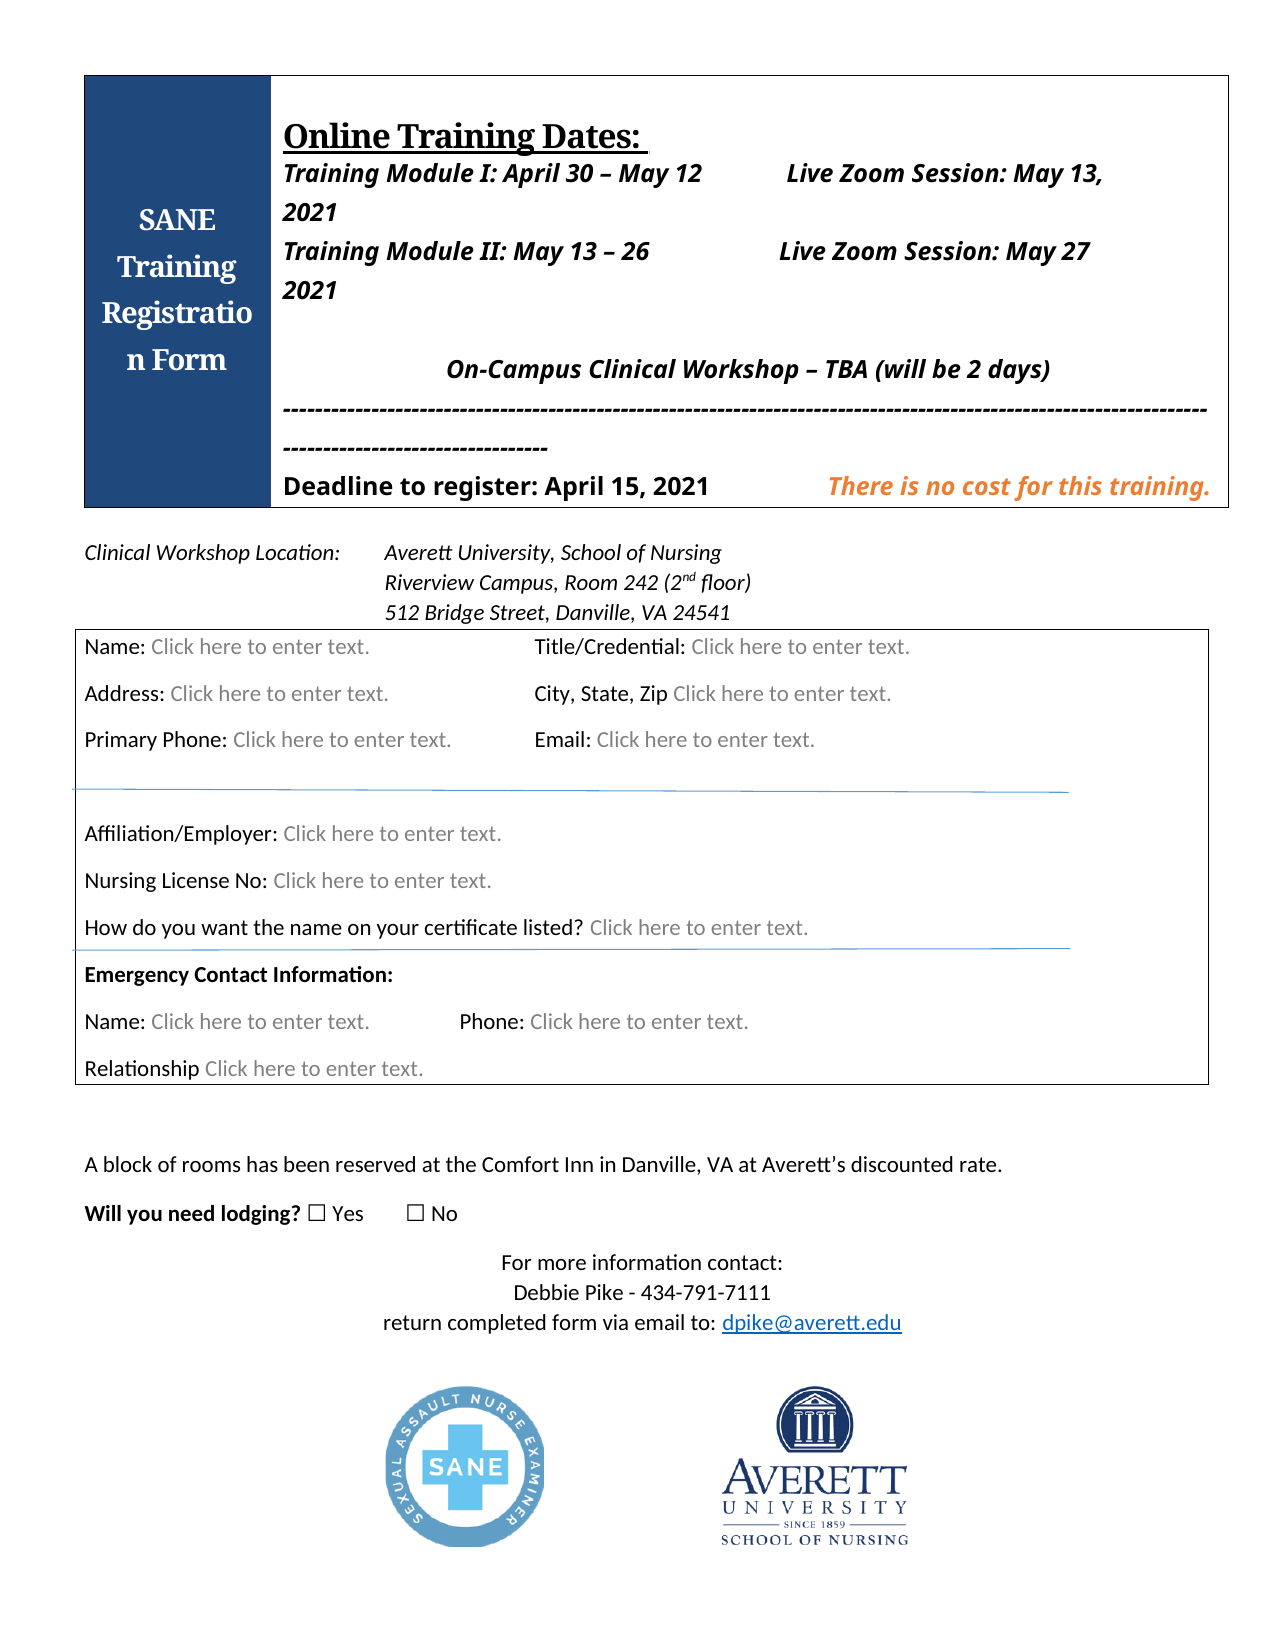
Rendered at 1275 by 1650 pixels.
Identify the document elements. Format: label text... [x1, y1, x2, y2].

text return completed form via email to: dpike@averett.edu [84, 1308, 1200, 1336]
text Primary Phone: Email: [76, 722, 1208, 753]
text Relationship [76, 1051, 1208, 1084]
text Will you need lodging? Yes No [84, 1197, 1200, 1229]
text 512 Bridge Street, Danville, VA 24541 [84, 598, 1200, 626]
text Emergency Contact Information: [76, 957, 1208, 988]
text How do you want the name on your certificate listed? [76, 910, 1208, 941]
text Address: City, State, Zip [76, 676, 1208, 707]
text Name: Phone: [76, 1004, 1208, 1035]
text Nursing License No: [76, 863, 1208, 894]
text Debbie Pike - 434-791-7111 [84, 1278, 1200, 1306]
picture [384, 1386, 544, 1546]
text Affiliation/Employer: [76, 816, 1208, 847]
text Name: Title/Credential: [76, 630, 1208, 660]
text Clinical Workshop Location: Averett University, School of Nursing [84, 538, 1200, 566]
text A block of rooms has been reserved at the Comfort Inn in Danville, VA at Averett’s discounted rate. [84, 1151, 1200, 1178]
table_header Online Training Dates: Training Module I: April 30 – May 12 Live Zoom Session: May 13, 2021 Training Module II: May 13 – 26 Live Zoom Session: May 27 2021 On-Campus Clinical Workshop – TBA (will be 2 days) ---------------------------------------------------------------------------------------------------------------------------------------------------- Deadline to register: April 15, 2021 There is no cost for this training. [271, 76, 1228, 507]
picture [721, 1386, 908, 1545]
text Riverview Campus, Room 242 (2nd floor) [309, 568, 1200, 596]
text For more information contact: [84, 1248, 1200, 1276]
table_header SANE Training Registration Form [85, 76, 271, 507]
